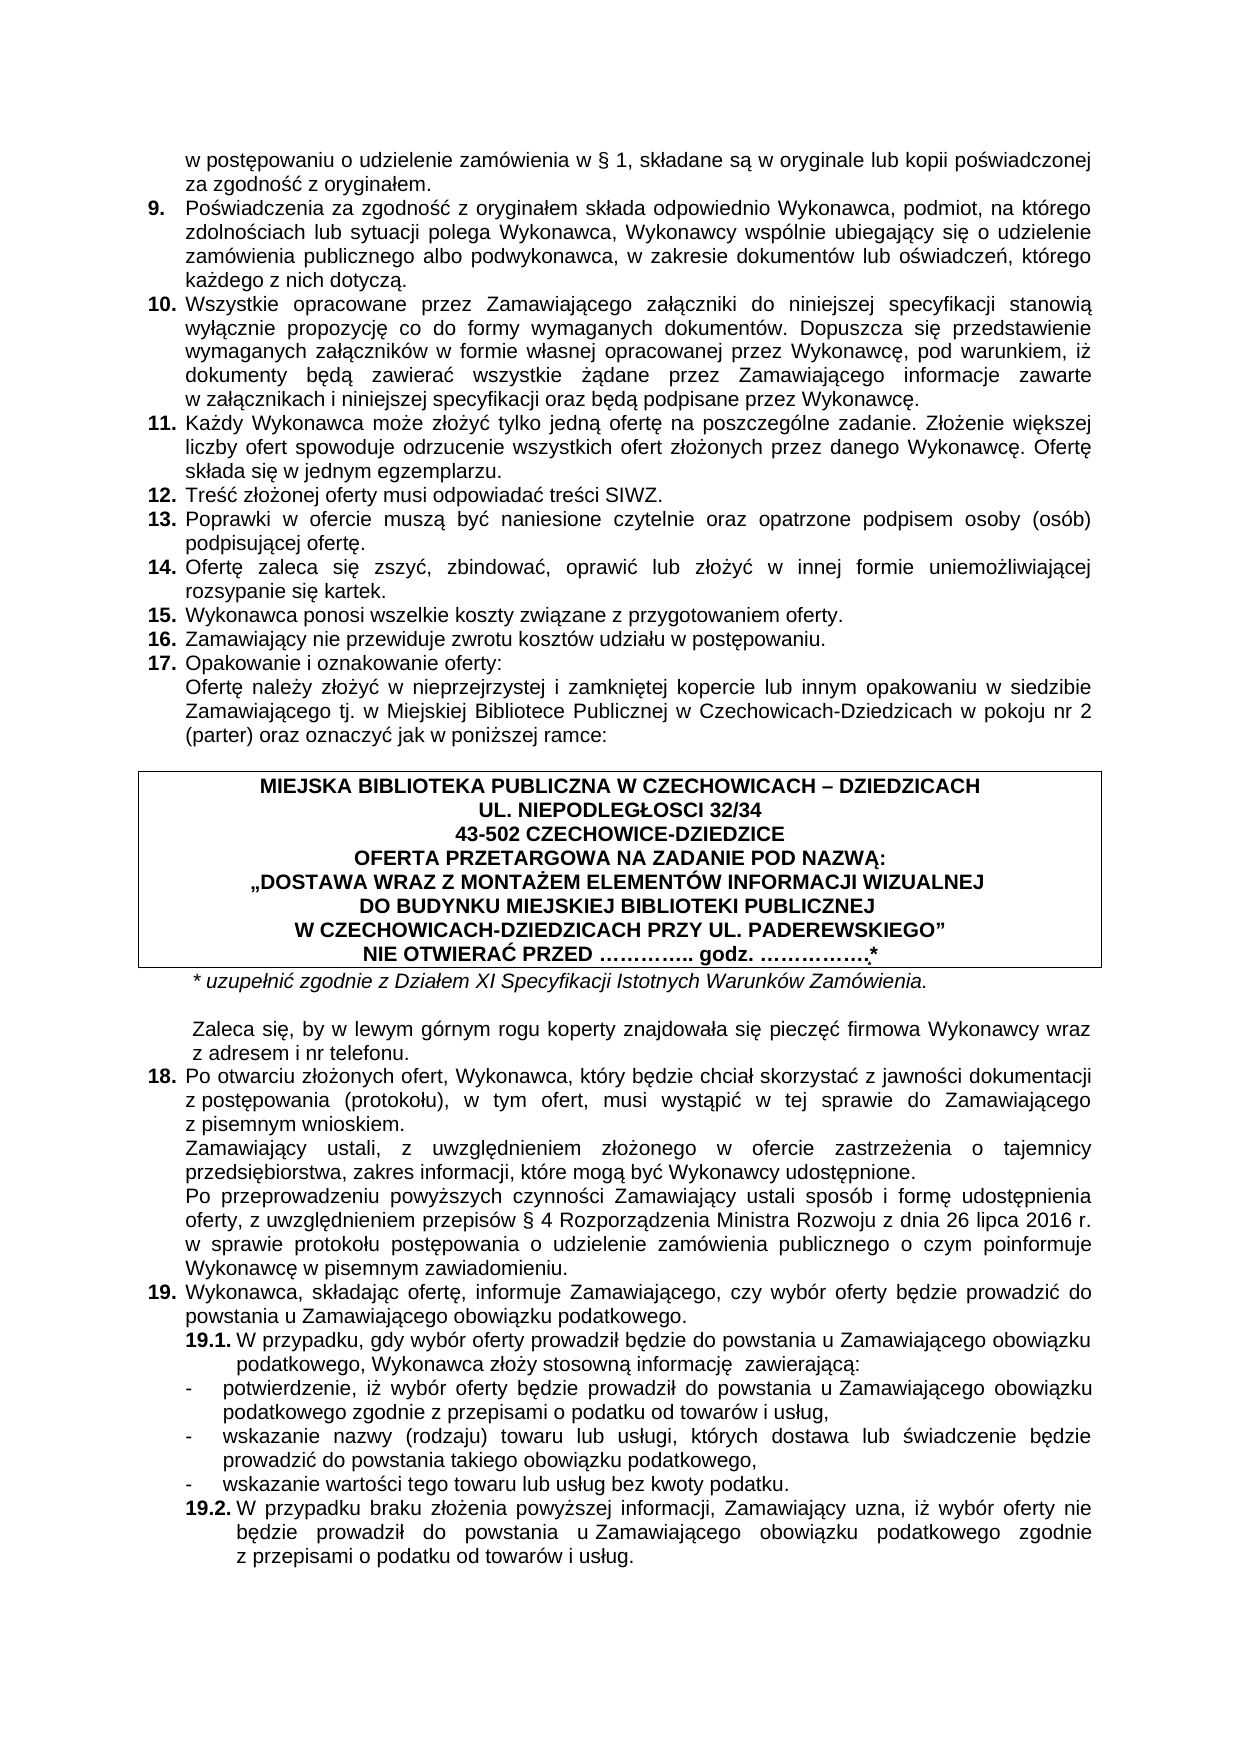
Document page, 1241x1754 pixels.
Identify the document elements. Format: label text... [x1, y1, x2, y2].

list Wszystkie opracowane przez Zamawiającego załączniki do niniejszej specyfikacji stanowią wyłącznie propozycję co do formy wymaganych dokumentów. Dopuszcza się przedstawienie wymaganych załączników w formie własnej opracowanej przez Wykonawcę, pod warunkiem, iż dokumenty będą zawierać wszystkie żądane przez Zamawiającego informacje zawarte w załącznikach i niniejszej specyfikacji oraz będą podpisane przez Wykonawcę. [148, 291, 1093, 411]
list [148, 148, 1093, 196]
list W przypadku braku złożenia powyższej informacji, Zamawiający uzna, iż wybór oferty nie będzie prowadził do powstania u Zamawiającego obowiązku podatkowego zgodnie z przepisami o podatku od towarów i usług. [185, 1496, 1093, 1567]
text * uzupełnić zgodnie z Działem XI Specyfikacji Istotnych Warunków Zamówienia. [192, 968, 1093, 992]
text 43-502 CZECHOWICE-DZIEDZICE [148, 822, 1093, 846]
text Zaleca się, by w lewym górnym rogu koperty znajdowała się pieczęć firmowa Wykonawcy wraz z adresem i nr telefonu. [192, 1016, 1093, 1064]
text MIEJSKA BIBLIOTEKA PUBLICZNA W CZECHOWICACH – DZIEDZICACH [139, 772, 1101, 798]
list Poprawki w ofercie muszą być naniesione czytelnie oraz opatrzone podpisem osoby (osób) podpisującej ofertę. [148, 507, 1093, 555]
list W przypadku, gdy wybór oferty prowadził będzie do powstania u Zamawiającego obowiązku podatkowego, Wykonawca złoży stosowną informację zawierającą: [185, 1328, 1093, 1376]
list Wykonawca ponosi wszelkie koszty związane z przygotowaniem oferty. [148, 603, 1093, 627]
text UL. NIEPODLEGŁOSCI 32/34 [148, 798, 1093, 822]
text „DOSTAWA WRAZ Z MONTAŻEM ELEMENTÓW INFORMACJI WIZUALNEJ DO BUDYNKU MIEJSKIEJ BIBLIOTEKI PUBLICZNEJ W CZECHOWICACH-DZIEDZICACH PRZY UL. PADEREWSKIEGO” [148, 869, 1093, 938]
list Wykonawca, składając ofertę, informuje Zamawiającego, czy wybór oferty będzie prowadzić do powstania u Zamawiającego obowiązku podatkowego. [148, 1280, 1093, 1328]
text NIE OTWIERAĆ PRZED ………….. godz. …………….͙* [139, 938, 1101, 967]
text OFERTA PRZETARGOWA NA ZADANIE POD NAZWĄ: [148, 846, 1093, 869]
list Zamawiający nie przewiduje zwrotu kosztów udziału w postępowaniu. [148, 627, 1093, 651]
text Zamawiający ustali, z uwzględnieniem złożonego w ofercie zastrzeżenia o tajemnicy przedsiębiorstwa, zakres informacji, które mogą być Wykonawcy udostępnione. [185, 1136, 1093, 1184]
list potwierdzenie, iż wybór oferty będzie prowadził do powstania u Zamawiającego obowiązku podatkowego zgodnie z przepisami o podatku od towarów i usług, [185, 1376, 1093, 1424]
list wskazanie wartości tego towaru lub usług bez kwoty podatku. [185, 1472, 1093, 1496]
list Opakowanie i oznakowanie oferty: [148, 651, 1093, 675]
list Każdy Wykonawca może złożyć tylko jedną ofertę na poszczególne zadanie. Złożenie większej liczby ofert spowoduje odrzucenie wszystkich ofert złożonych przez danego Wykonawcę. Ofertę składa się w jednym egzemplarzu. [148, 411, 1093, 483]
list Poświadczenia za zgodność z oryginałem składa odpowiednio Wykonawca, podmiot, na którego zdolnościach lub sytuacji polega Wykonawca, Wykonawcy wspólnie ubiegający się o udzielenie zamówienia publicznego albo podwykonawca, w zakresie dokumentów lub oświadczeń, którego każdego z nich dotyczą. [148, 196, 1093, 291]
list wskazanie nazwy (rodzaju) towaru lub usługi, których dostawa lub świadczenie będzie prowadzić do powstania takiego obowiązku podatkowego, [185, 1424, 1093, 1472]
text Po przeprowadzeniu powyższych czynności Zamawiający ustali sposób i formę udostępnienia oferty, z uwzględnieniem przepisów § 4 Rozporządzenia Ministra Rozwoju z dnia 26 lipca 2016 r. w sprawie protokołu postępowania o udzielenie zamówienia publicznego o czym poinformuje Wykonawcę w pisemnym zawiadomieniu. [185, 1184, 1093, 1280]
list Po otwarciu złożonych ofert, Wykonawca, który będzie chciał skorzystać z jawności dokumentacji z postępowania (protokołu), w tym ofert, musi wystąpić w tej sprawie do Zamawiającego z pisemnym wnioskiem. [148, 1064, 1093, 1136]
list Ofertę zaleca się zszyć, zbindować, oprawić lub złożyć w innej formie uniemożliwiającej rozsypanie się kartek. [148, 555, 1093, 603]
text Ofertę należy złożyć w nieprzejrzystej i zamkniętej kopercie lub innym opakowaniu w siedzibie Zamawiającego tj. w Miejskiej Bibliotece Publicznej w Czechowicach-Dziedzicach w pokoju nr 2 (parter) oraz oznaczyć jak w poniższej ramce: [185, 675, 1093, 747]
list Treść złożonej oferty musi odpowiadać treści SIWZ. [148, 483, 1093, 507]
